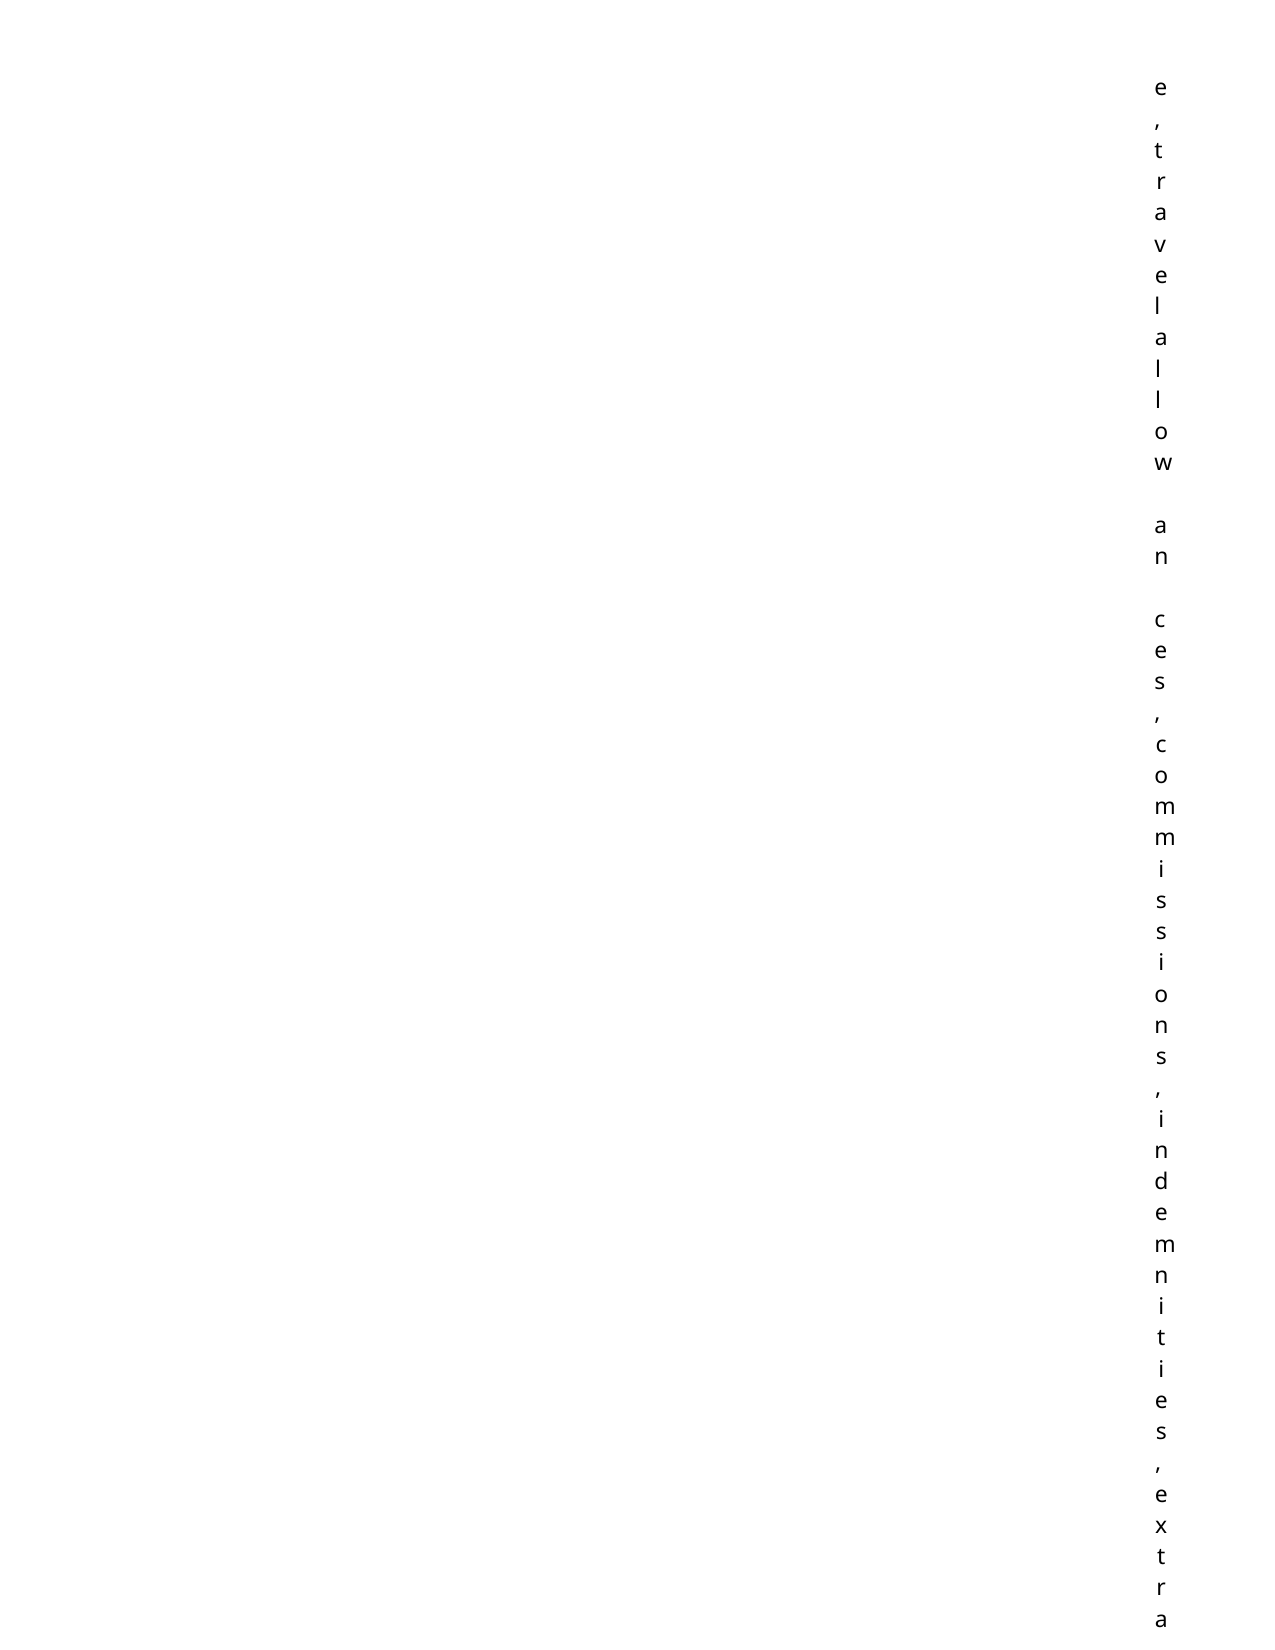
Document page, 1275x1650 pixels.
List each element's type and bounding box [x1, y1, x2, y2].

text [1154, 71, 1168, 466]
text [1154, 459, 1168, 1634]
